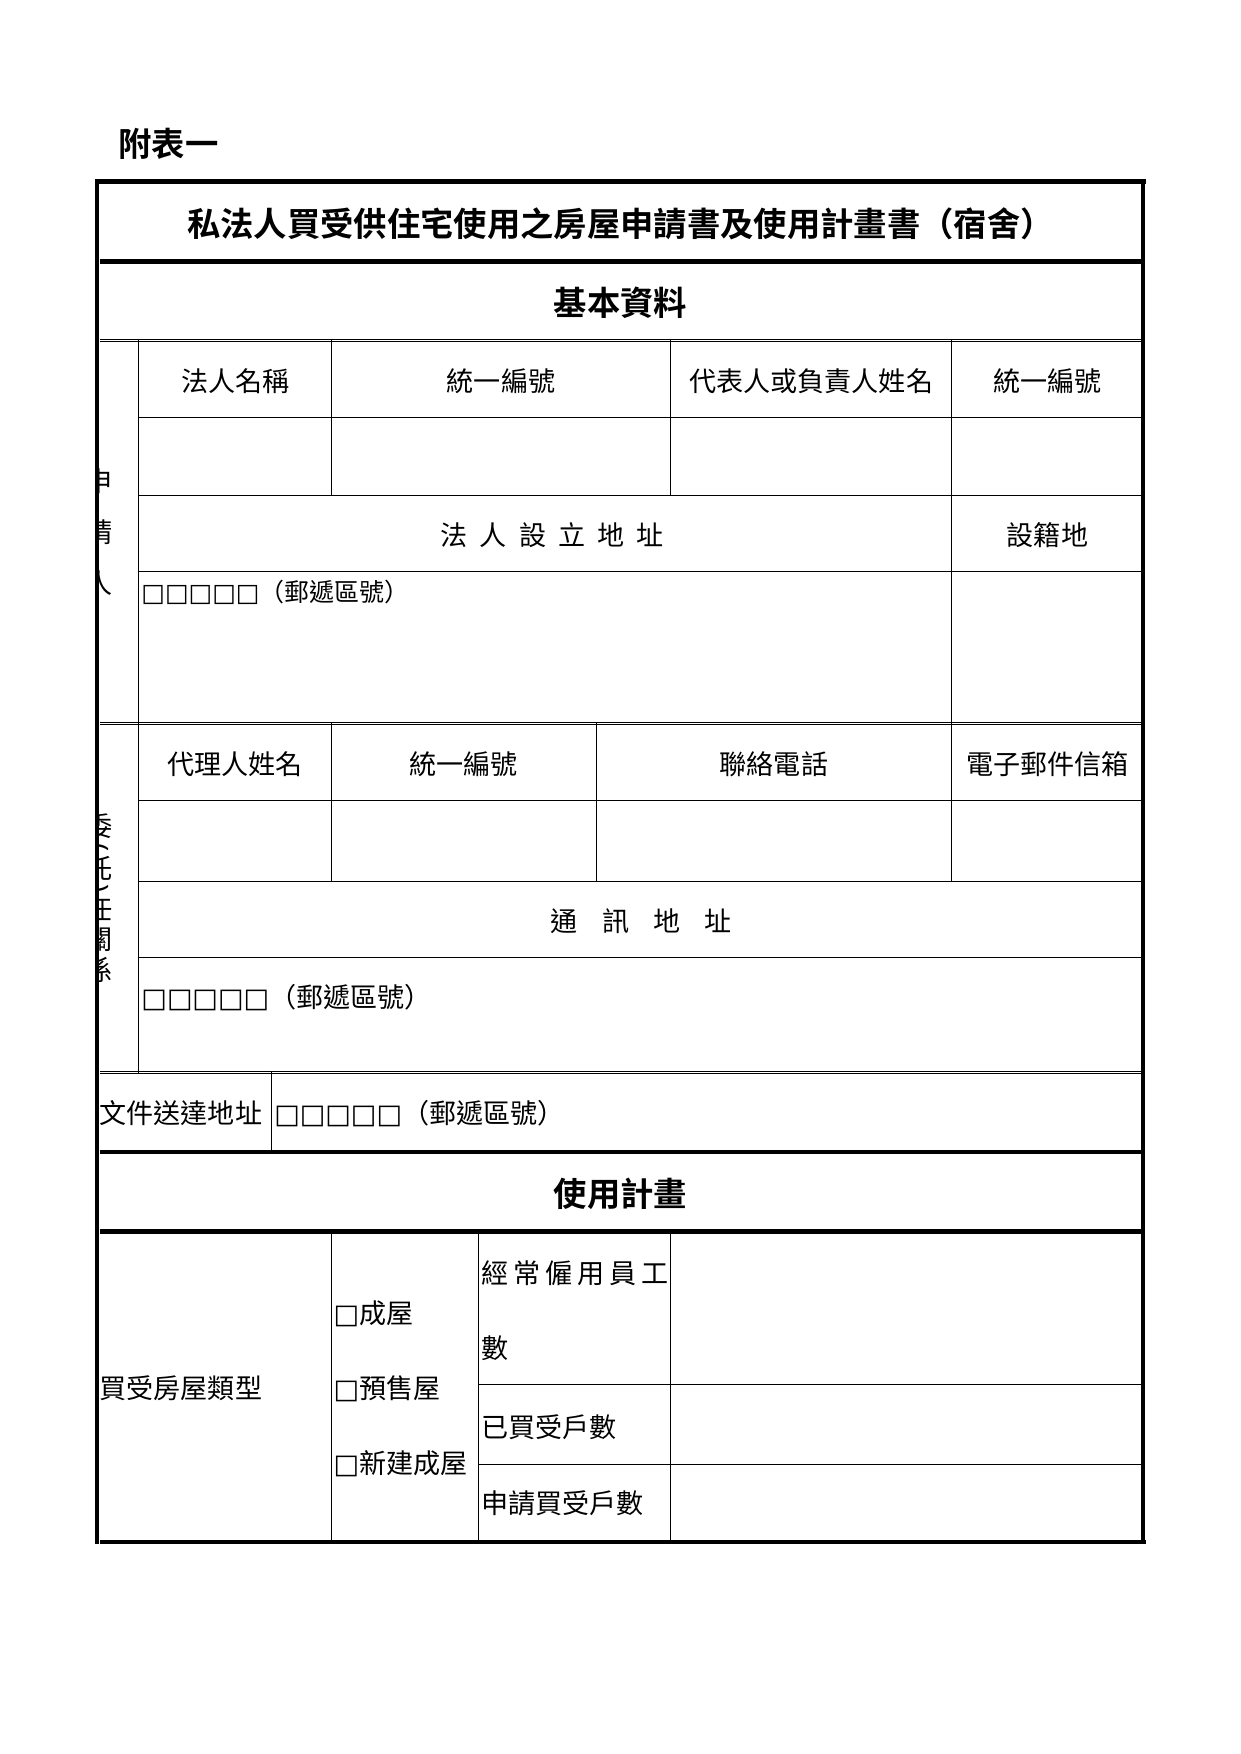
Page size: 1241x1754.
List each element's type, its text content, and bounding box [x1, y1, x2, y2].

table_cell 代表人或負責人姓名 [671, 342, 951, 417]
table_cell 聯絡電話 [597, 725, 951, 800]
table_cell 基本資料 [99, 260, 1141, 339]
table_cell 使用計畫 [99, 1151, 1141, 1229]
table_cell [952, 801, 1141, 881]
table_cell [332, 418, 670, 495]
table_cell 通 訊 地 址 [139, 882, 1141, 957]
table_cell □□□□□（郵遞區號） [139, 572, 951, 722]
table_cell 法人名稱 [139, 342, 331, 417]
table_cell 申 請 人 [99, 342, 138, 722]
text 附表一 [118, 104, 1122, 179]
table_cell 統一編號 [952, 342, 1141, 417]
table_cell [332, 801, 596, 881]
table_cell 買受房屋類型 [99, 1230, 331, 1539]
table_cell 申請買受戶數 [479, 1465, 670, 1539]
table_cell □□□□□（郵遞區號） [139, 958, 1141, 1071]
table_cell 代理人姓名 [139, 725, 331, 800]
table_cell [671, 1465, 1141, 1539]
table_cell 經常僱用員工數 [479, 1234, 670, 1384]
table_cell [952, 572, 1141, 722]
table_cell [139, 418, 331, 495]
table_cell 統一編號 [332, 725, 596, 800]
table_cell [671, 1234, 1141, 1384]
table_cell [139, 801, 331, 881]
table_cell 統一編號 [332, 342, 670, 417]
table_cell [671, 418, 951, 495]
table_cell 電子郵件信箱 [952, 725, 1141, 800]
table_cell □成屋 □預售屋 □新建成屋 [332, 1234, 478, 1539]
table_cell 委(託)任關係 [99, 725, 138, 1071]
table_cell [597, 801, 951, 881]
table_cell 已買受戶數 [479, 1385, 670, 1463]
table_cell 文件送達地址 [99, 1074, 271, 1149]
table_cell [671, 1385, 1141, 1463]
table_cell □□□□□（郵遞區號） [272, 1074, 1141, 1149]
table_cell 設籍地 [952, 496, 1141, 571]
table_cell 法 人 設 立 地 址 [139, 496, 951, 571]
table_cell [952, 418, 1141, 495]
table_header 私法人買受供住宅使用之房屋申請書及使用計畫書（宿舍） [99, 184, 1141, 259]
